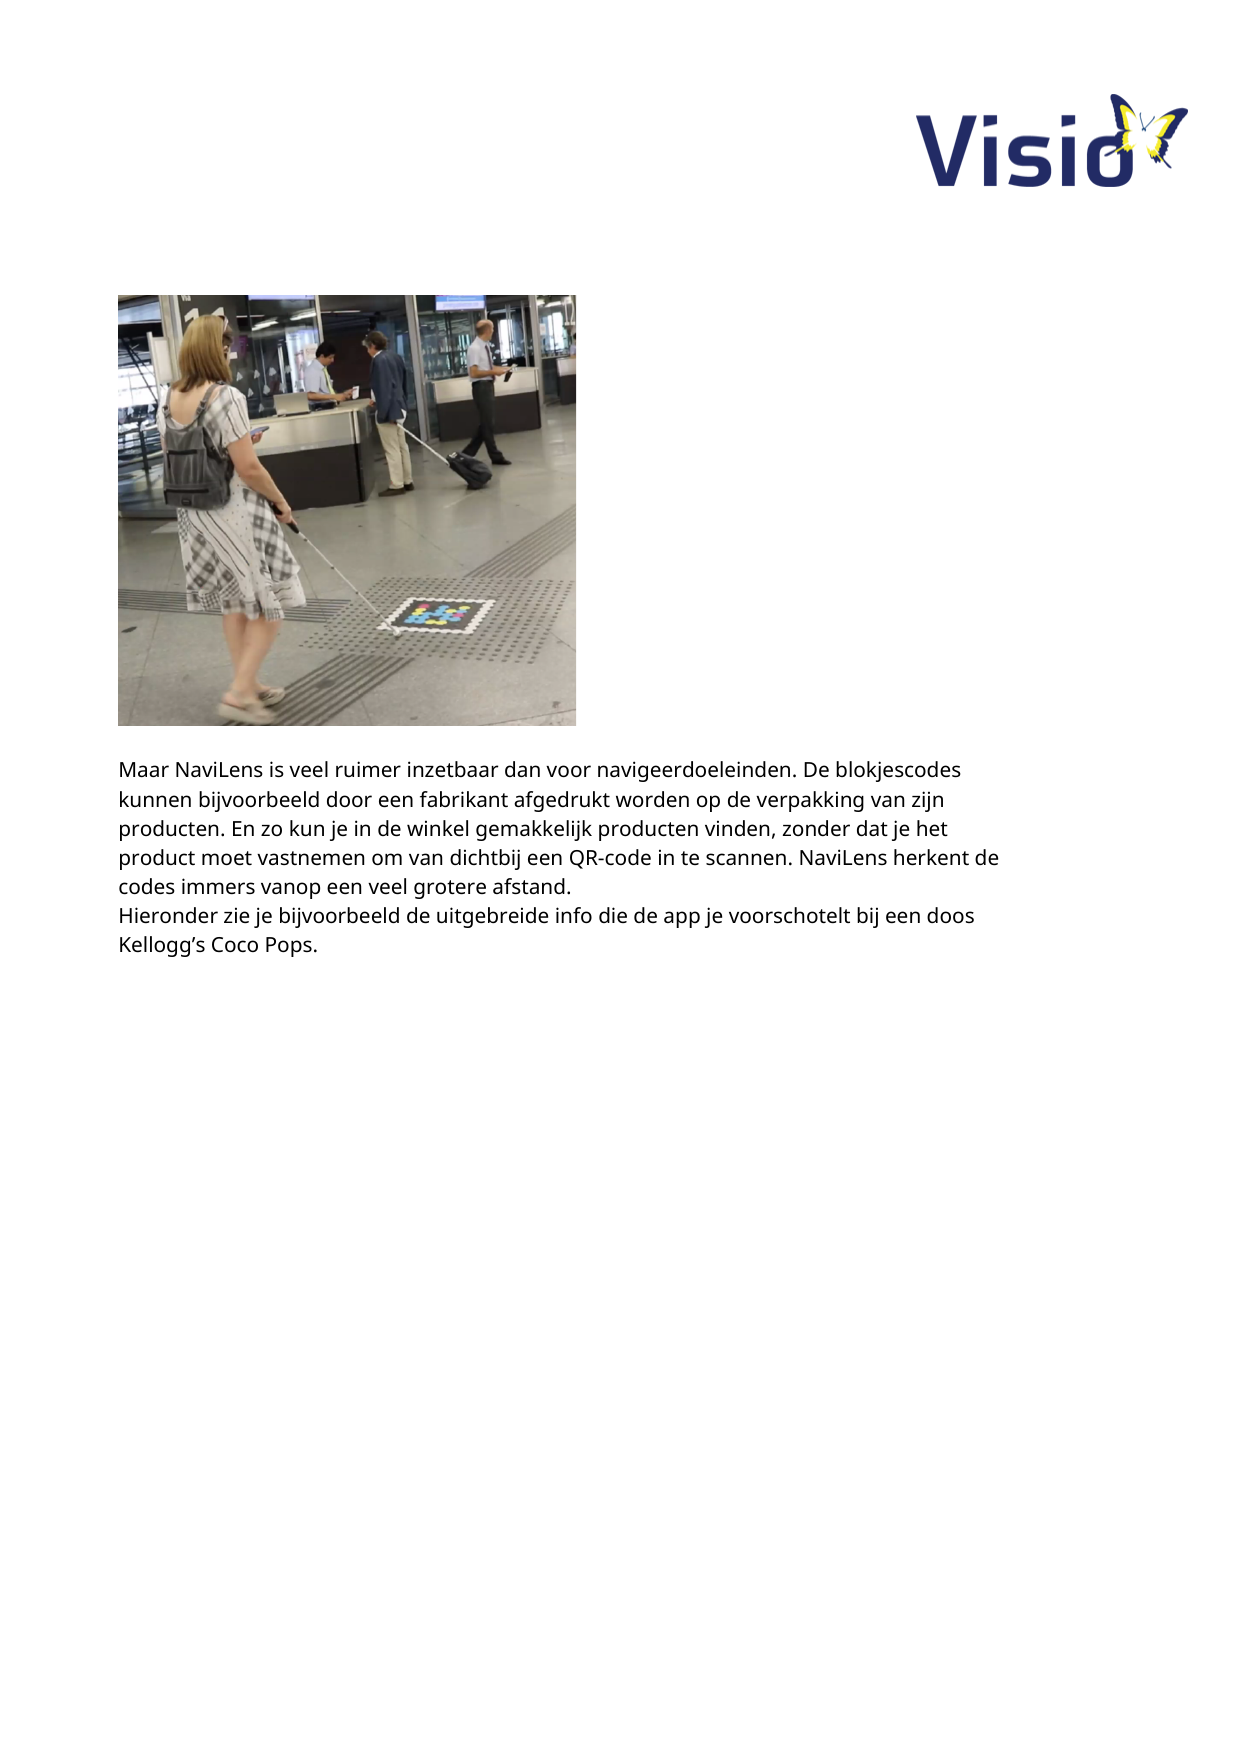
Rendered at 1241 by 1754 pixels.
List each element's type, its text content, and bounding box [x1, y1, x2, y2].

picture [904, 89, 1199, 190]
text Maar NaviLens is veel ruimer inzetbaar dan voor navigeerdoeleinden. De blokjescodes kunnen bijvoorbeeld door een fabrikant afgedrukt worden op de verpakking van zijn producten. En zo kun je in de winkel gemakkelijk producten vinden, zonder dat je het product moet vastnemen om van dichtbij een QR-code in te scannen. NaviLens herkent de codes immers vanop een veel grotere afstand. [118, 755, 1016, 901]
picture [118, 295, 577, 726]
text Hieronder zie je bijvoorbeeld de uitgebreide info die de app je voorschotelt bij een doos Kellogg’s Coco Pops. [118, 901, 1016, 959]
